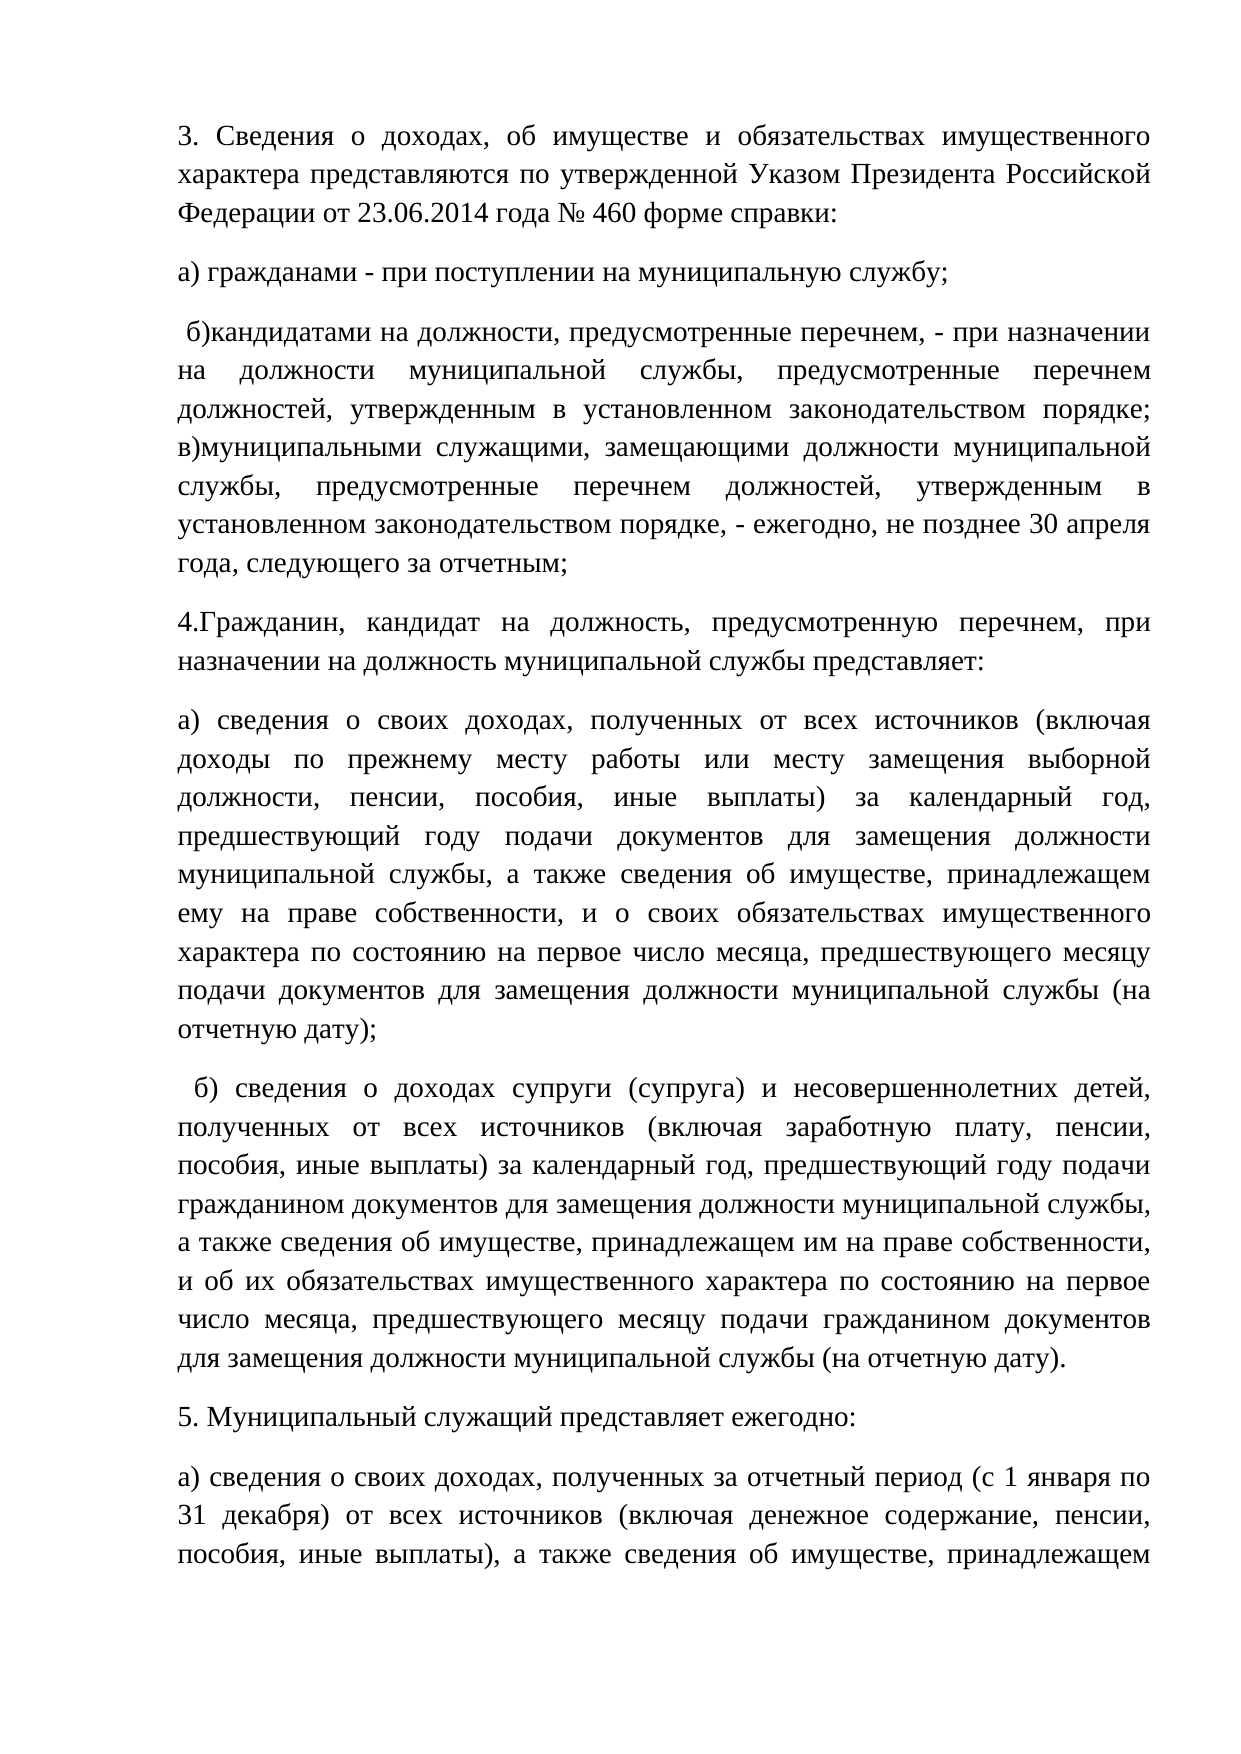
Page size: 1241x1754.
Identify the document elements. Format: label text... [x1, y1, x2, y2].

text а) сведения о своих доходах, полученных от всех источников (включая доходы по прежнему месту работы или месту замещения выборной должности, пенсии, пособия, иные выплаты) за календарный год, предшествующий году подачи документов для замещения должности муниципальной службы, а также сведения об имуществе, принадлежащем ему на праве собственности, и о своих обязательствах имущественного характера по состоянию на первое число месяца, предшествующего месяцу подачи документов для замещения должности муниципальной службы (на отчетную дату); [177, 702, 1152, 1044]
text 5. Муниципальный служащий представляет ежегодно: [177, 1399, 1152, 1433]
text 4.Гражданин, кандидат на должность, предусмотренную перечнем, при назначении на должность муниципальной службы представляет: [177, 604, 1152, 677]
text а) гражданами - при поступлении на муниципальную службу; [177, 254, 1152, 288]
text б)кандидатами на должности, предусмотренные перечнем, - при назначении на должности муниципальной службы, предусмотренные перечнем должностей, утвержденным в установленном законодательством порядке; в)муниципальными служащими, замещающими должности муниципальной службы, предусмотренные перечнем должностей, утвержденным в установленном законодательством порядке, - ежегодно, не позднее 30 апреля года, следующего за отчетным; [177, 314, 1152, 579]
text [177, 1459, 1152, 1569]
text б) сведения о доходах супруги (супруга) и несовершеннолетних детей, полученных от всех источников (включая заработную плату, пенсии, пособия, иные выплаты) за календарный год, предшествующий году подачи гражданином документов для замещения должности муниципальной службы, а также сведения об имуществе, принадлежащем им на праве собственности, и об их обязательствах имущественного характера по состоянию на первое число месяца, предшествующего месяцу подачи гражданином документов для замещения должности муниципальной службы (на отчетную дату). [177, 1070, 1152, 1373]
text 3. Сведения о доходах, об имуществе и обязательствах имущественного характера представляются по утвержденной Указом Президента Российской Федерации от 23.06.2014 года № 460 форме справки: [177, 118, 1152, 229]
